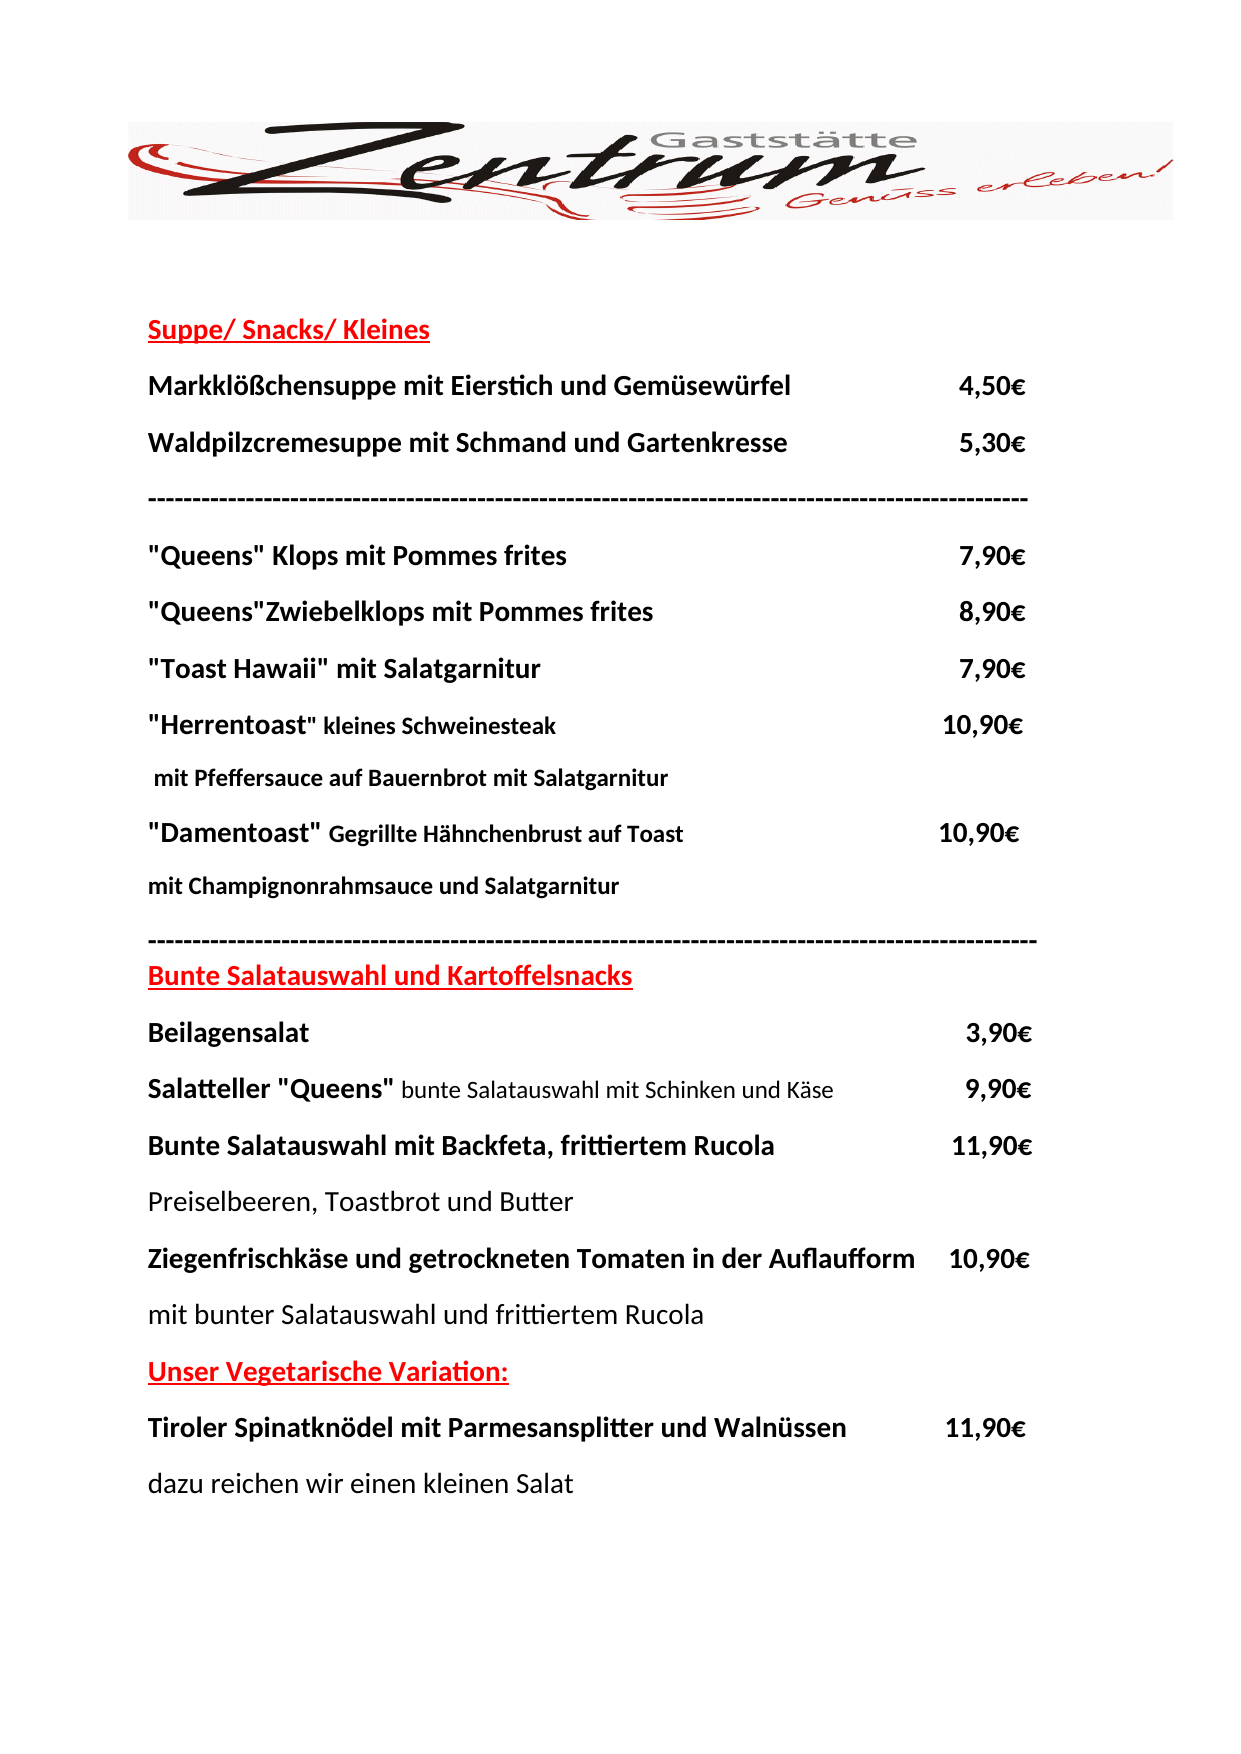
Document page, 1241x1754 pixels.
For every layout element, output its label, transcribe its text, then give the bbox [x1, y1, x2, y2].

text mit Champignonrahmsauce und Salatgarnitur [148, 870, 1093, 901]
text mit Pfeffersauce auf Bauernbrot mit Salatgarnitur [148, 763, 1093, 793]
text "Queens"Zwiebelklops mit Pommes frites 8,90€ [148, 593, 1093, 629]
text Salatteller "Queens" bunte Salatauswahl mit Schinken und Käse 9,90€ [148, 1070, 1093, 1106]
text Tiroler Spinatknödel mit Parmesansplitter und Walnüssen 11,90€ [148, 1409, 1093, 1445]
text Ziegenfrischkäse und getrockneten Tomaten in der Auflaufform 10,90€ [148, 1240, 1093, 1275]
text --------------------------------------------------------------------------------------------------- [148, 480, 1093, 516]
text dazu reichen wir einen kleinen Salat [148, 1466, 1093, 1501]
text "Herrentoast" kleines Schweinesteak 10,90€ [148, 706, 1093, 742]
text Unser Vegetarische Variation: [148, 1353, 1093, 1388]
picture [128, 122, 1174, 220]
text Beilagensalat 3,90€ [148, 1014, 1093, 1049]
text ----------------------------------------------------------------------------------------------------Bunte Salatauswahl und Kartoffelsnacks [148, 922, 1093, 993]
text Bunte Salatauswahl mit Backfeta, frittiertem Rucola 11,90€ [148, 1127, 1093, 1162]
text Markklößchensuppe mit Eierstich und Gemüsewürfel 4,50€ [148, 367, 1093, 403]
text "Damentoast" Gegrillte Hähnchenbrust auf Toast 10,90€ [148, 814, 1093, 849]
text Waldpilzcremesuppe mit Schmand und Gartenkresse 5,30€ [148, 424, 1093, 459]
text Preiselbeeren, Toastbrot und Butter [148, 1183, 1093, 1219]
text mit bunter Salatauswahl und frittiertem Rucola [148, 1296, 1093, 1332]
text Suppe/ Snacks/ Kleines [148, 311, 1093, 347]
text "Toast Hawaii" mit Salatgarnitur 7,90€ [148, 650, 1093, 685]
text "Queens" Klops mit Pommes frites 7,90€ [148, 537, 1093, 572]
